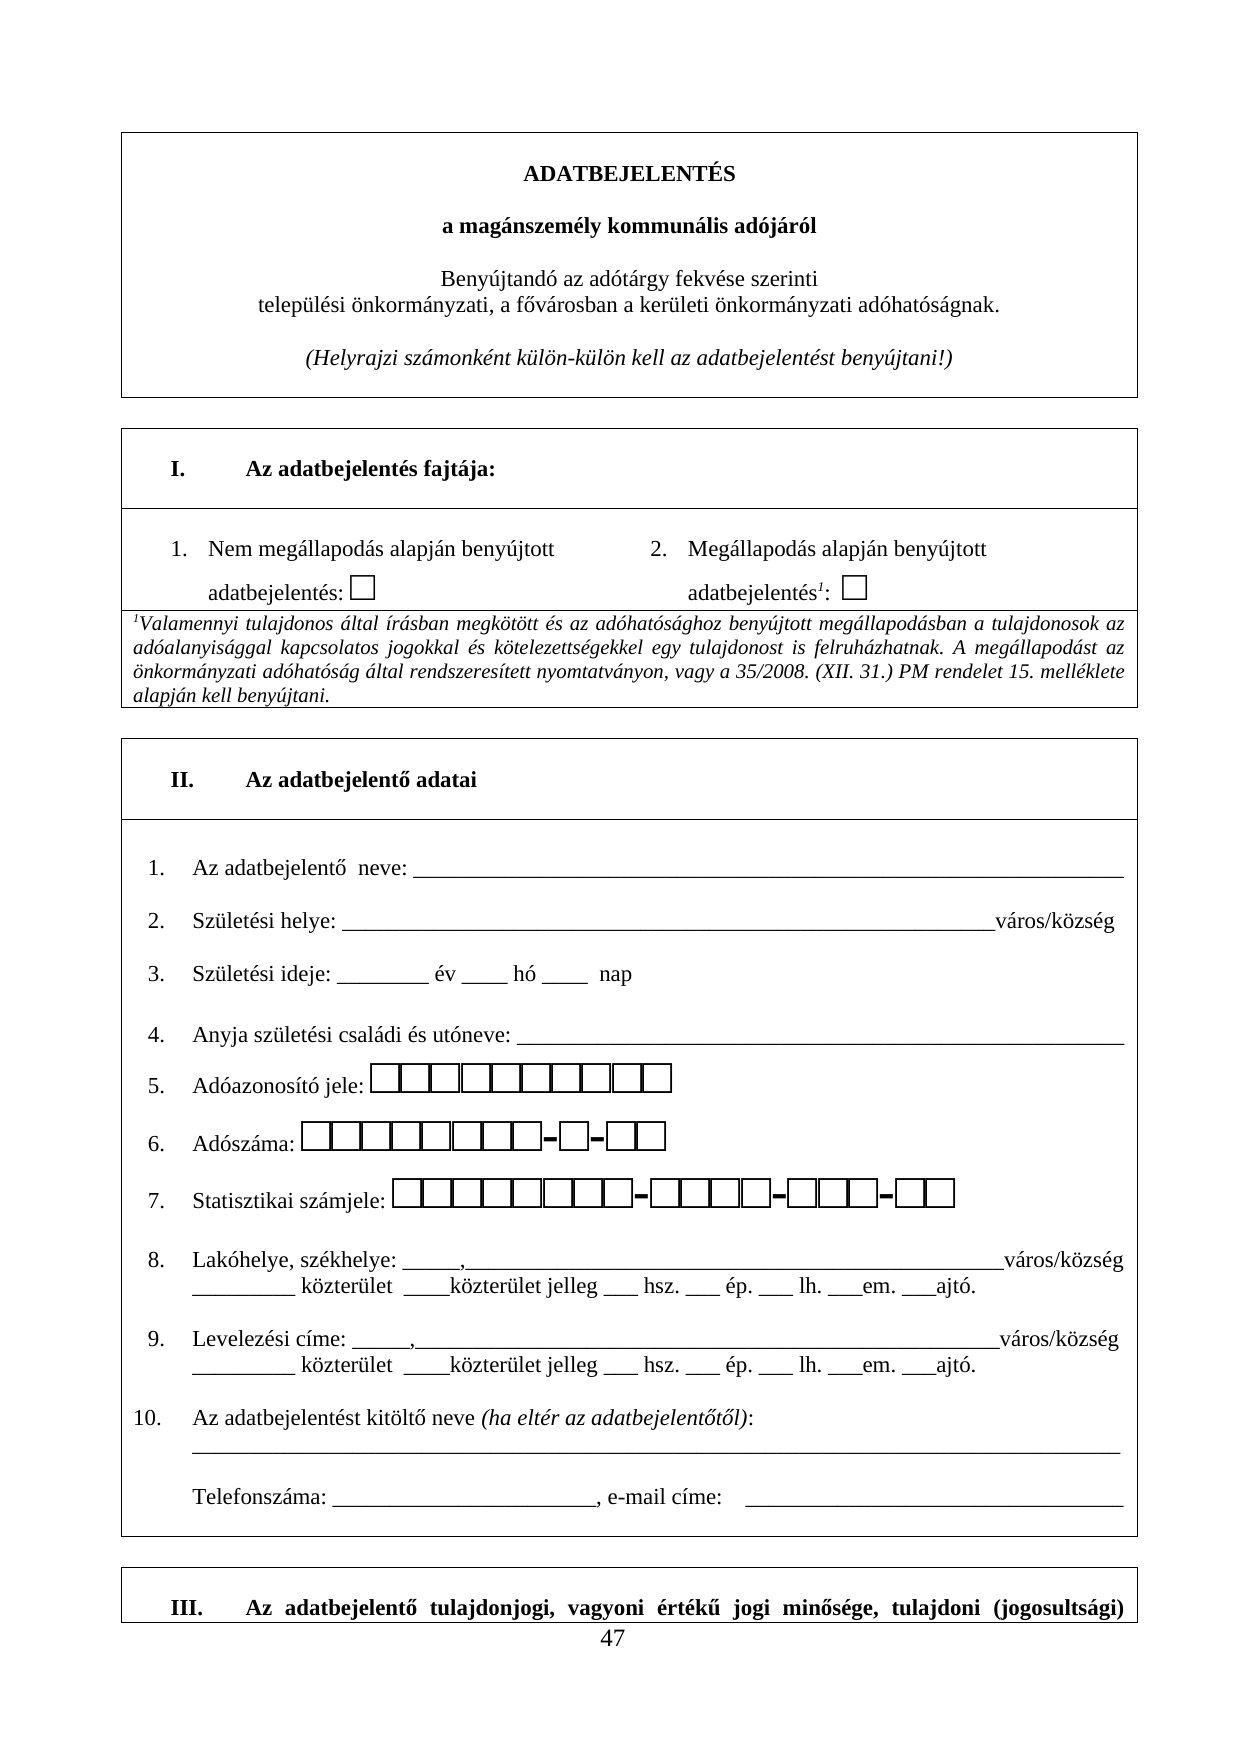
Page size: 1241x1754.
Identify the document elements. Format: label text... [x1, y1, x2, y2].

table_header Az adatbejelentés fajtája: [122, 429, 1137, 508]
table_cell Megállapodás alapján benyújtott adatbejelentés1: □ [601, 509, 1137, 610]
table_header ADATBEJELENTÉS a magánszemély kommunális adójáról Benyújtandó az adótárgy fekvése szerinti települési önkormányzati, a fővárosban a kerületi önkormányzati adóhatóságnak. (Helyrajzi számonként külön-külön kell az adatbejelentést benyújtani!) [122, 133, 1137, 397]
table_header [122, 1568, 1137, 1622]
table_header Az adatbejelentő adatai [122, 739, 1137, 818]
table_cell 1Valamennyi tulajdonos által írásban megkötött és az adóhatósághoz benyújtott megállapodásban a tulajdonosok az adóalanyisággal kapcsolatos jogokkal és kötelezettségekkel egy tulajdonost is felruházhatnak. A megállapodást az önkormányzati adóhatóság által rendszeresített nyomtatványon, vagy a 35/2008. (XII. 31.) PM rendelet 15. melléklete alapján kell benyújtani. [122, 611, 1137, 707]
table_cell Az adatbejelentő neve: ______________________________________________________________ Születési helye: _________________________________________________________város/község Születési ideje: ________ év ____ hó ____ nap Anyja születési családi és utóneve: _____________________________________________________ Adóazonosító jele: □□□□□□□□□□ Adószáma: □□□□□□□□-□-□□ Statisztikai számjele: □□□□□□□□-□□□□-□□□-□□ Lakóhelye, székhelye: _____,_______________________________________________város/község _________ közterület ____közterület jelleg ___ hsz. ___ ép. ___ lh. ___em. ___ajtó. Levelezési címe: _____,___________________________________________________város/község _________ közterület ____közterület jelleg ___ hsz. ___ ép. ___ lh. ___em. ___ajtó. Az adatbejelentést kitöltő neve (ha eltér az adatbejelentőtől): _________________________________________________________________________________ Telefonszáma: _______________________, e-mail címe: _________________________________ [122, 820, 1137, 1536]
table_cell Nem megállapodás alapján benyújtott adatbejelentés: □ [122, 509, 601, 610]
